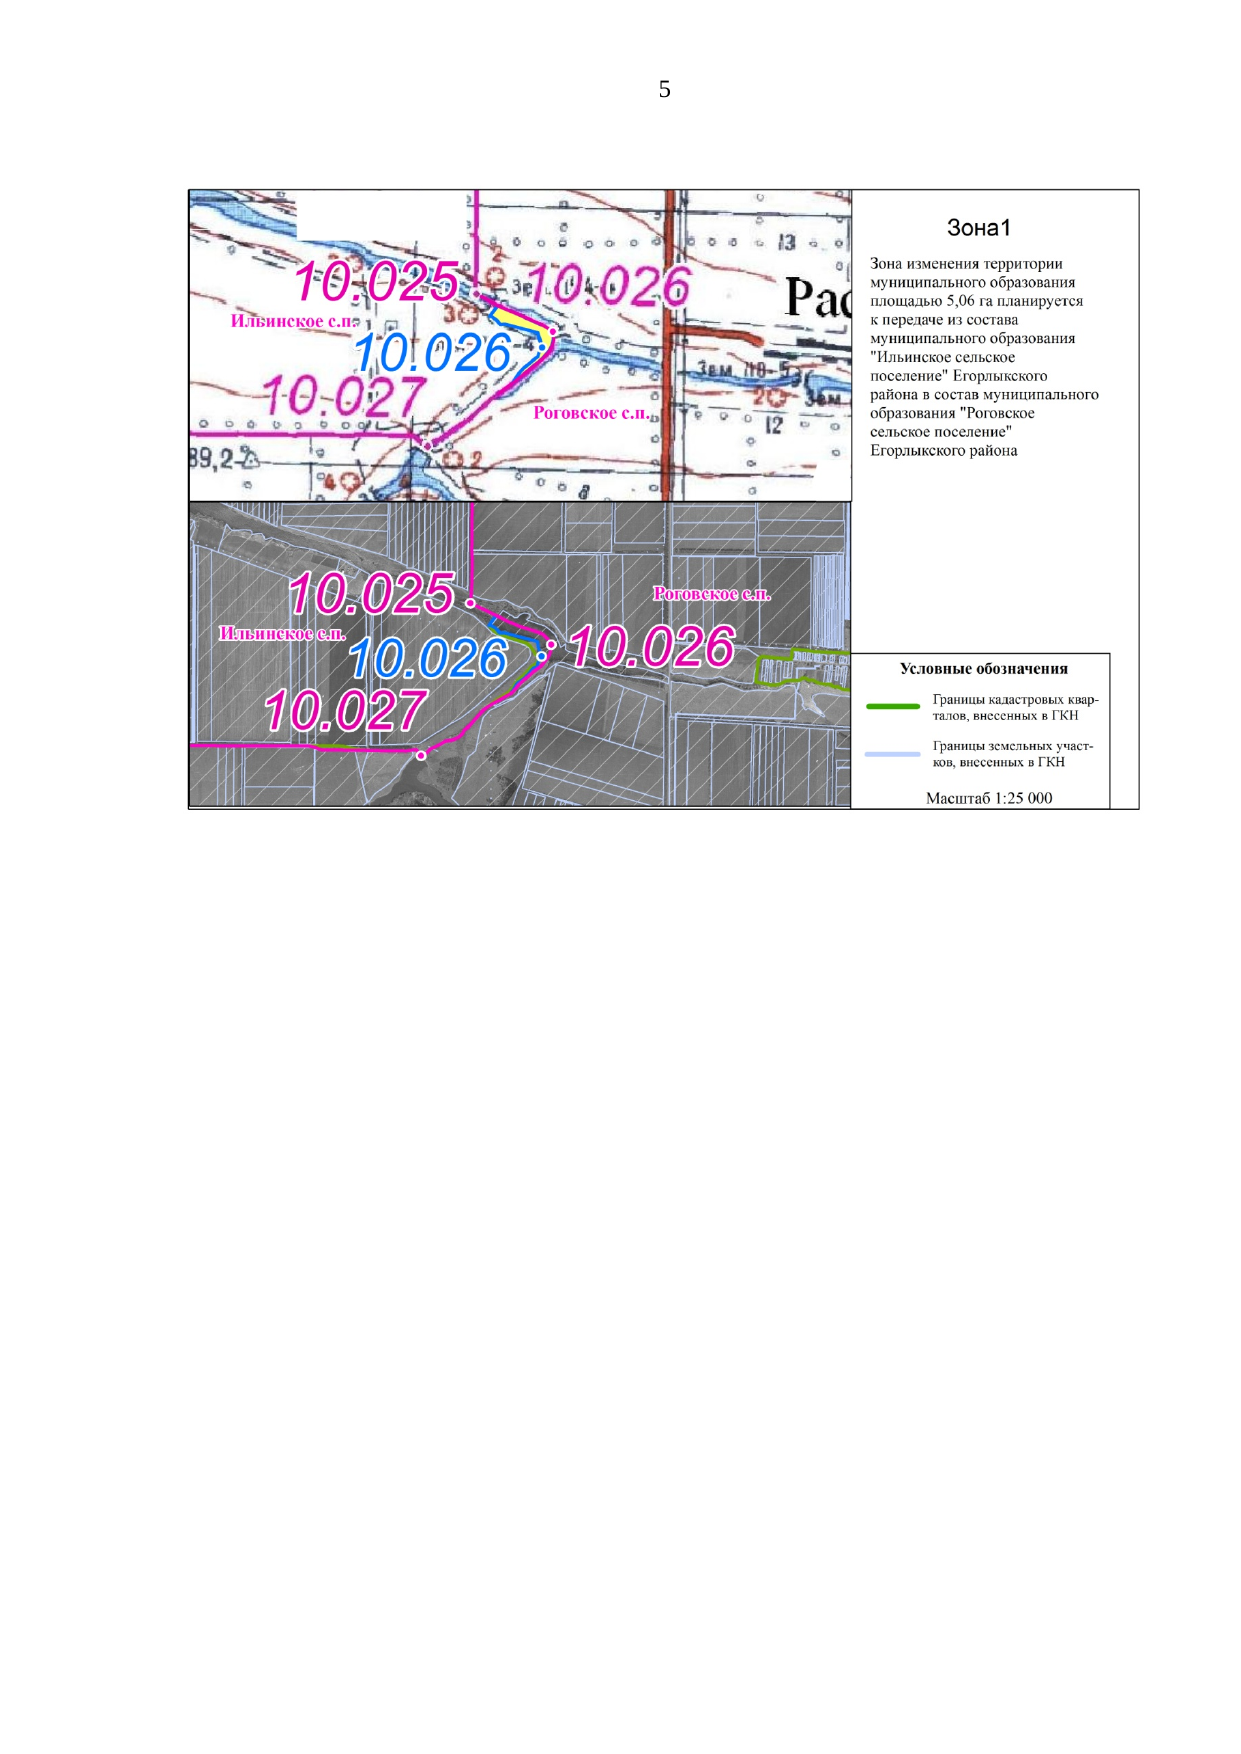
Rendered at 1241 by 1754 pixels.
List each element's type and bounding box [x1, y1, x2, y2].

picture [177, 130, 1152, 821]
